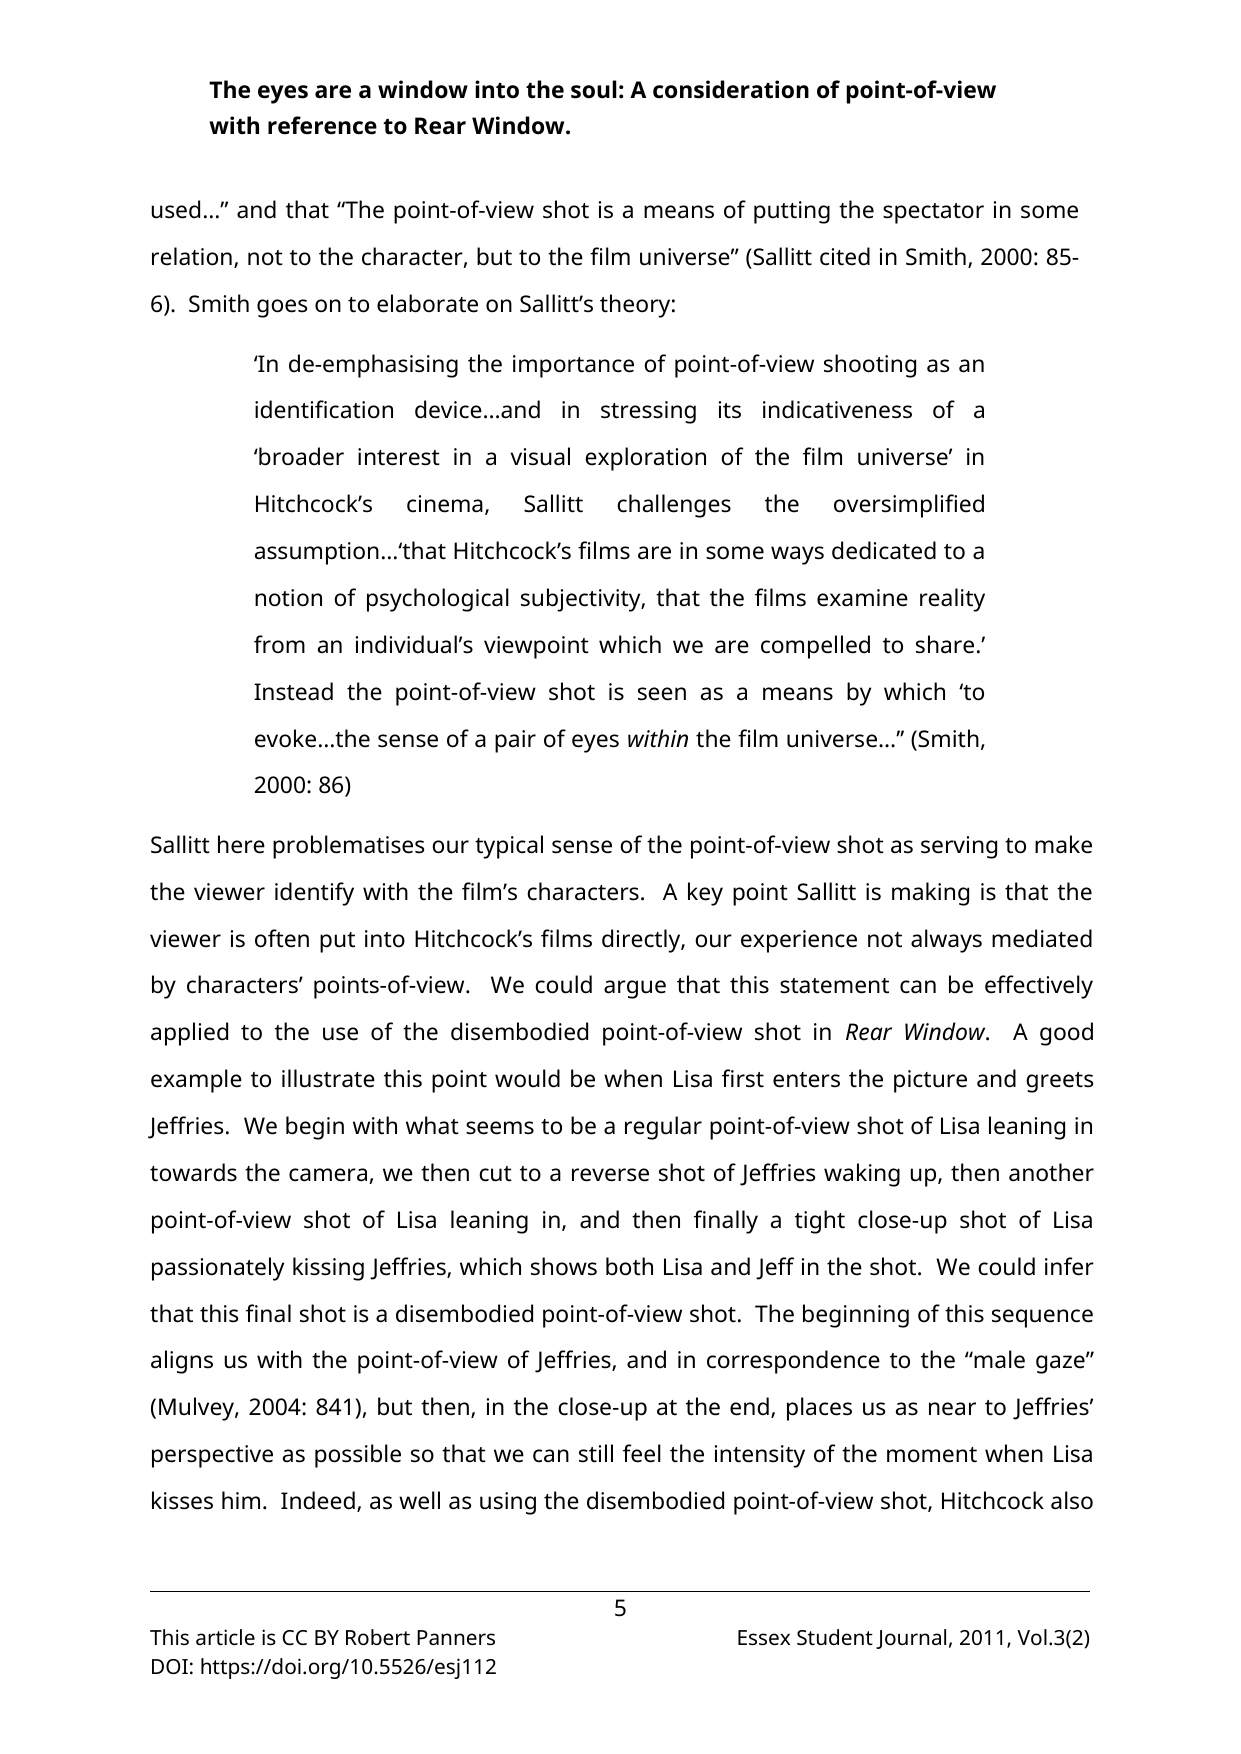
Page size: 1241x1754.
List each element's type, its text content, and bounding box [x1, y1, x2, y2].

text ‘In de-emphasising the importance of point-of-view shooting as an identification device…and in stressing its indicativeness of a ‘broader interest in a visual exploration of the film universe’ in Hitchcock’s cinema, Sallitt challenges the oversimplified assumption…‘that Hitchcock’s films are in some ways dedicated to a notion of psychological subjectivity, that the films examine reality from an individual’s viewpoint which we are compelled to share.’ Instead the point-of-view shot is seen as a means by which ‘to evoke…the sense of a pair of eyes within the film universe…’’ (Smith, 2000: 86) [253, 348, 986, 801]
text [150, 829, 1095, 1516]
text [150, 194, 1080, 319]
